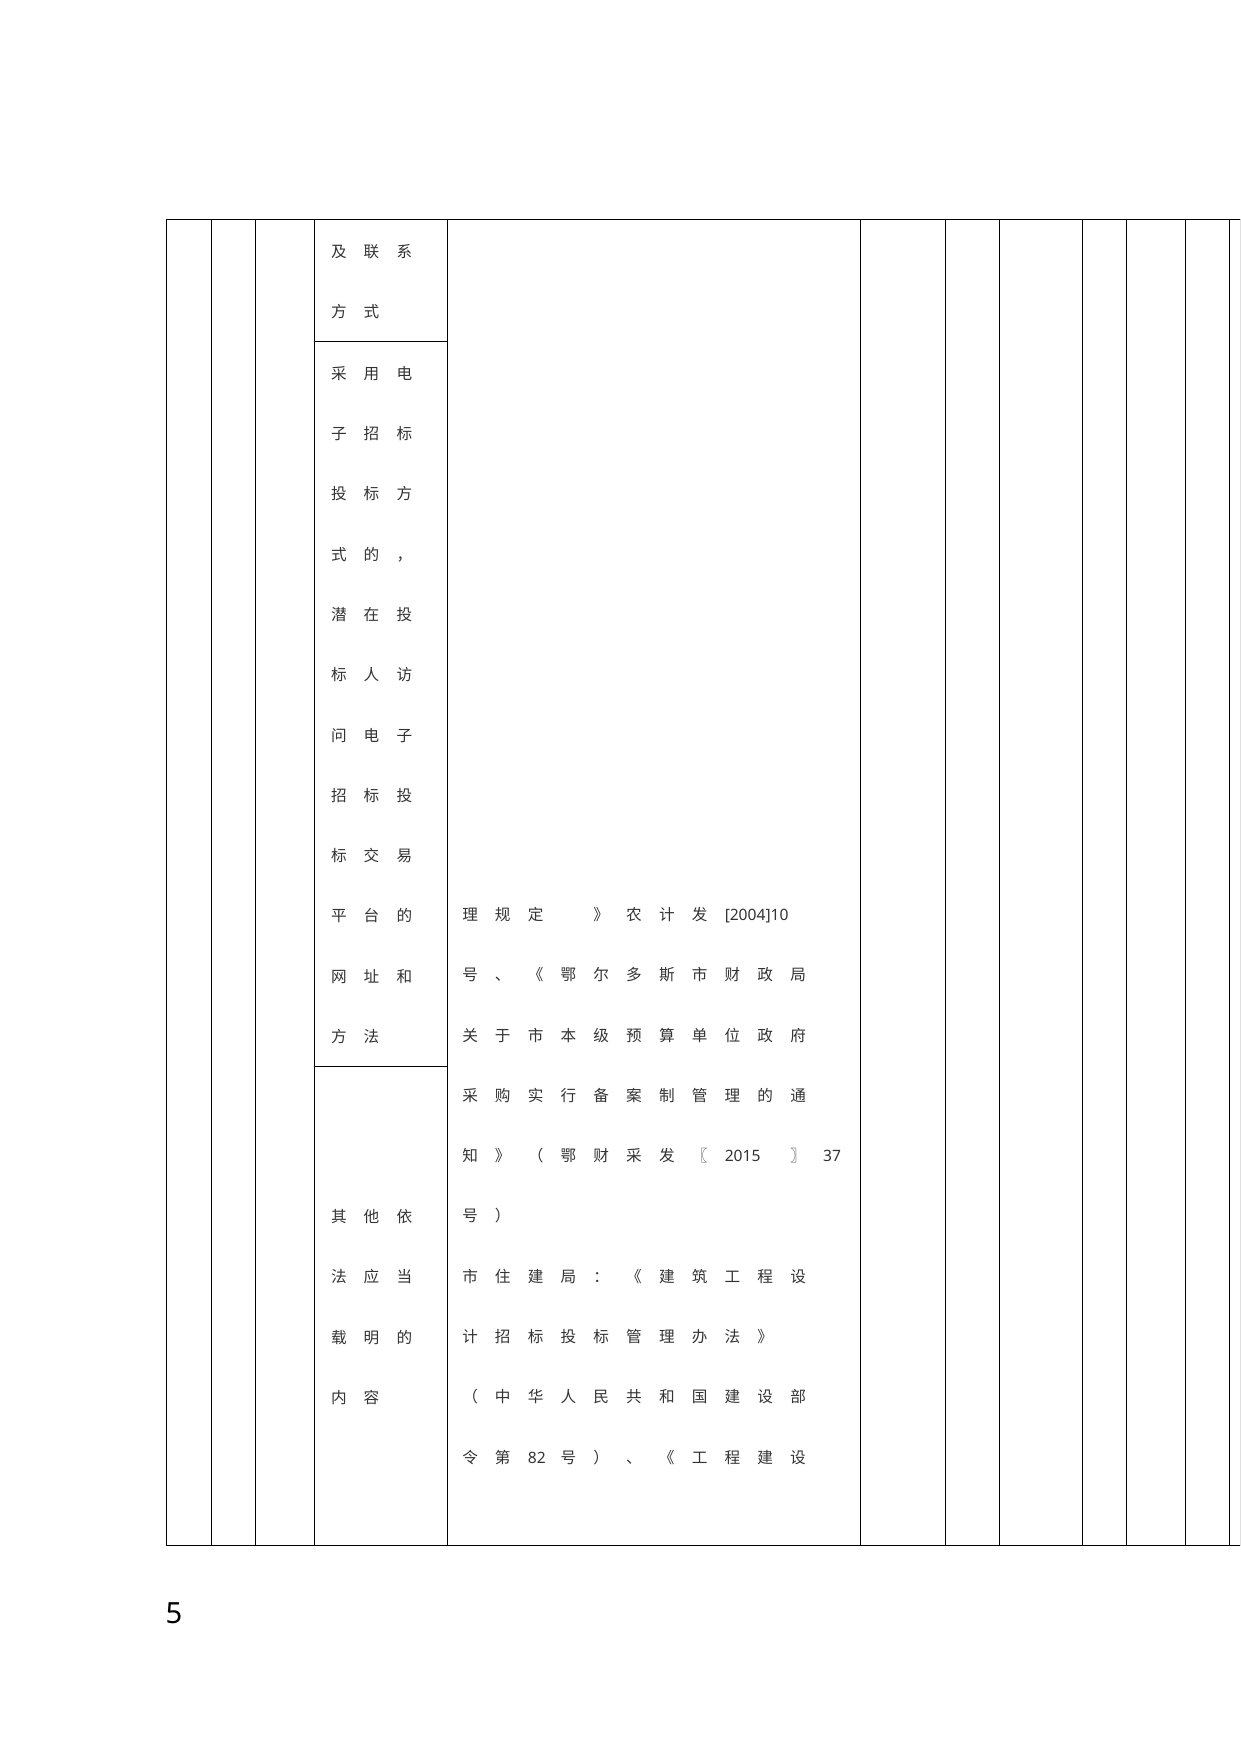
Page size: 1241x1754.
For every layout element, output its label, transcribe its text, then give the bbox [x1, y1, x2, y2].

table_cell 采用电子招标投标方式的，潜在投标人访问电子招标投标交易平台的网址和方法 [315, 342, 447, 1066]
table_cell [315, 220, 447, 341]
table_cell 其他依法应当载明的内容 [315, 1067, 447, 1545]
